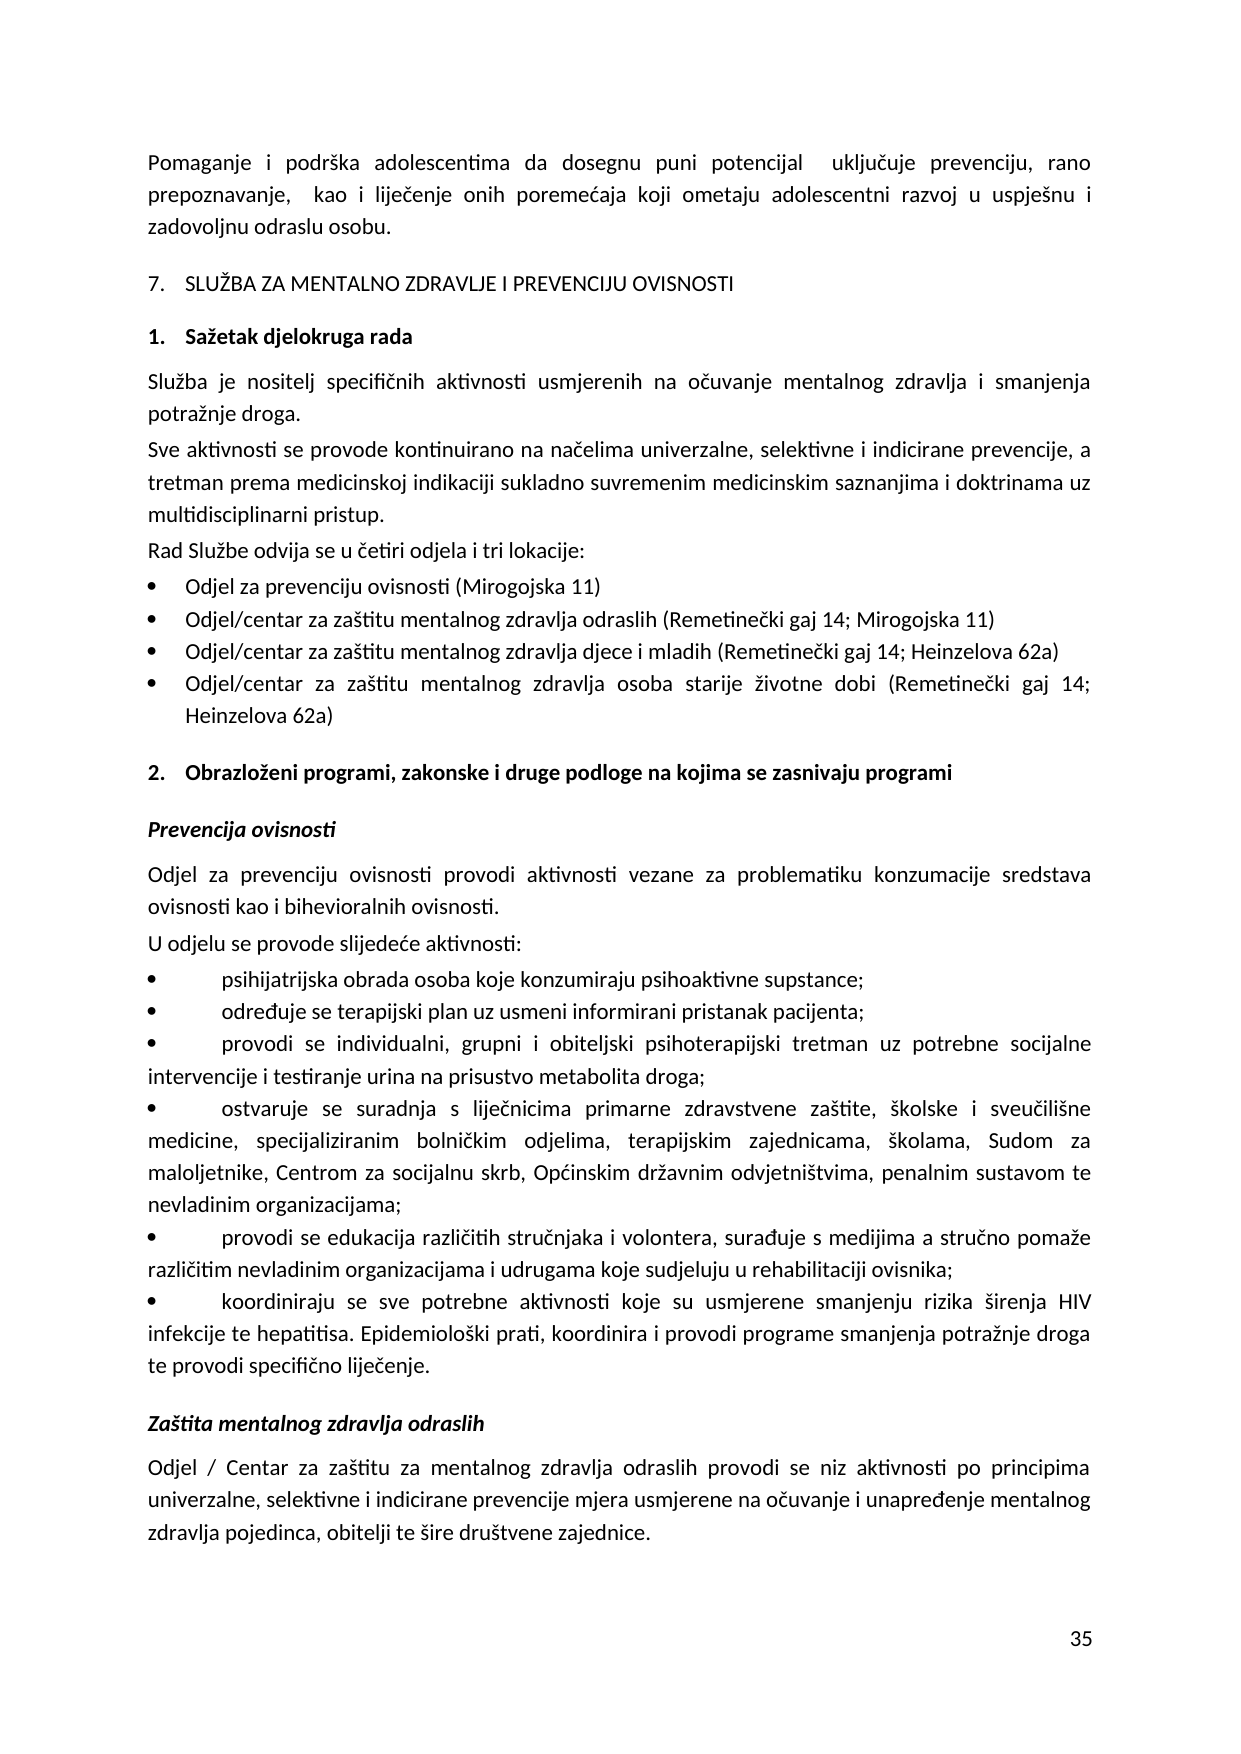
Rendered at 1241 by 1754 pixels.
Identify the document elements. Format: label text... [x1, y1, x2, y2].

list provodi se individualni, grupni i obiteljski psihoterapijski tretman uz potrebne socijalne intervencije i testiranje urina na prisustvo metabolita droga; [148, 1029, 1093, 1090]
list Sažetak djelokruga rada [148, 322, 1093, 350]
text Odjel za prevenciju ovisnosti provodi aktivnosti vezane za problematiku konzumacije sredstava ovisnosti kao i bihevioralnih ovisnosti. [148, 860, 1093, 921]
list Odjel za prevenciju ovisnosti (Mirogojska 11) [148, 572, 1093, 601]
text Zaštita mentalnog zdravlja odraslih [148, 1409, 1093, 1437]
list Odjel/centar za zaštitu mentalnog zdravlja osoba starije životne dobi (Remetinečki gaj 14; Heinzelova 62a) [148, 669, 1093, 729]
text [148, 148, 1093, 240]
list psihijatrijska obrada osoba koje konzumiraju psihoaktivne supstance; [148, 965, 1093, 993]
list provodi se edukacija različitih stručnjaka i volontera, surađuje s medijima a stručno pomaže različitim nevladinim organizacijama i udrugama koje sudjeluju u rehabilitaciji ovisnika; [148, 1223, 1093, 1283]
text Sve aktivnosti se provode kontinuirano na načelima univerzalne, selektivne i indicirane prevencije, a tretman prema medicinskoj indikaciji sukladno suvremenim medicinskim saznanjima i doktrinama uz multidisciplinarni pristup. [148, 435, 1093, 528]
list Odjel/centar za zaštitu mentalnog zdravlja djece i mladih (Remetinečki gaj 14; Heinzelova 62a) [148, 637, 1093, 665]
text Odjel / Centar za zaštitu za mentalnog zdravlja odraslih provodi se niz aktivnosti po principima univerzalne, selektivne i indicirane prevencije mjera usmjerene na očuvanje i unapređenje mentalnog zdravlja pojedinca, obitelji te šire društvene zajednice. [148, 1453, 1093, 1546]
text U odjelu se provode slijedeće aktivnosti: [148, 929, 1093, 957]
list određuje se terapijski plan uz usmeni informirani pristanak pacijenta; [148, 997, 1093, 1025]
text Rad Službe odvija se u četiri odjela i tri lokacije: [148, 536, 1093, 564]
list Odjel/centar za zaštitu mentalnog zdravlja odraslih (Remetinečki gaj 14; Mirogojska 11) [148, 605, 1093, 633]
list koordiniraju se sve potrebne aktivnosti koje su usmjerene smanjenju rizika širenja HIV infekcije te hepatitisa. Epidemiološki prati, koordinira i provodi programe smanjenja potražnje droga te provodi specifično liječenje. [148, 1287, 1093, 1379]
list ostvaruje se suradnja s liječnicima primarne zdravstvene zaštite, školske i sveučilišne medicine, specijaliziranim bolničkim odjelima, terapijskim zajednicama, školama, Sudom za maloljetnike, Centrom za socijalnu skrb, Općinskim državnim odvjetništvima, penalnim sustavom te nevladinim organizacijama; [148, 1094, 1093, 1218]
list Obrazloženi programi, zakonske i druge podloge na kojima se zasnivaju programi [148, 758, 1093, 786]
text Služba je nositelj specifičnih aktivnosti usmjerenih na očuvanje mentalnog zdravlja i smanjenja potražnje droga. [148, 367, 1093, 427]
subtitle SLUŽBA ZA MENTALNO ZDRAVLJE I PREVENCIJU OVISNOSTI [148, 269, 1093, 297]
text Prevencija ovisnosti [148, 816, 1093, 844]
